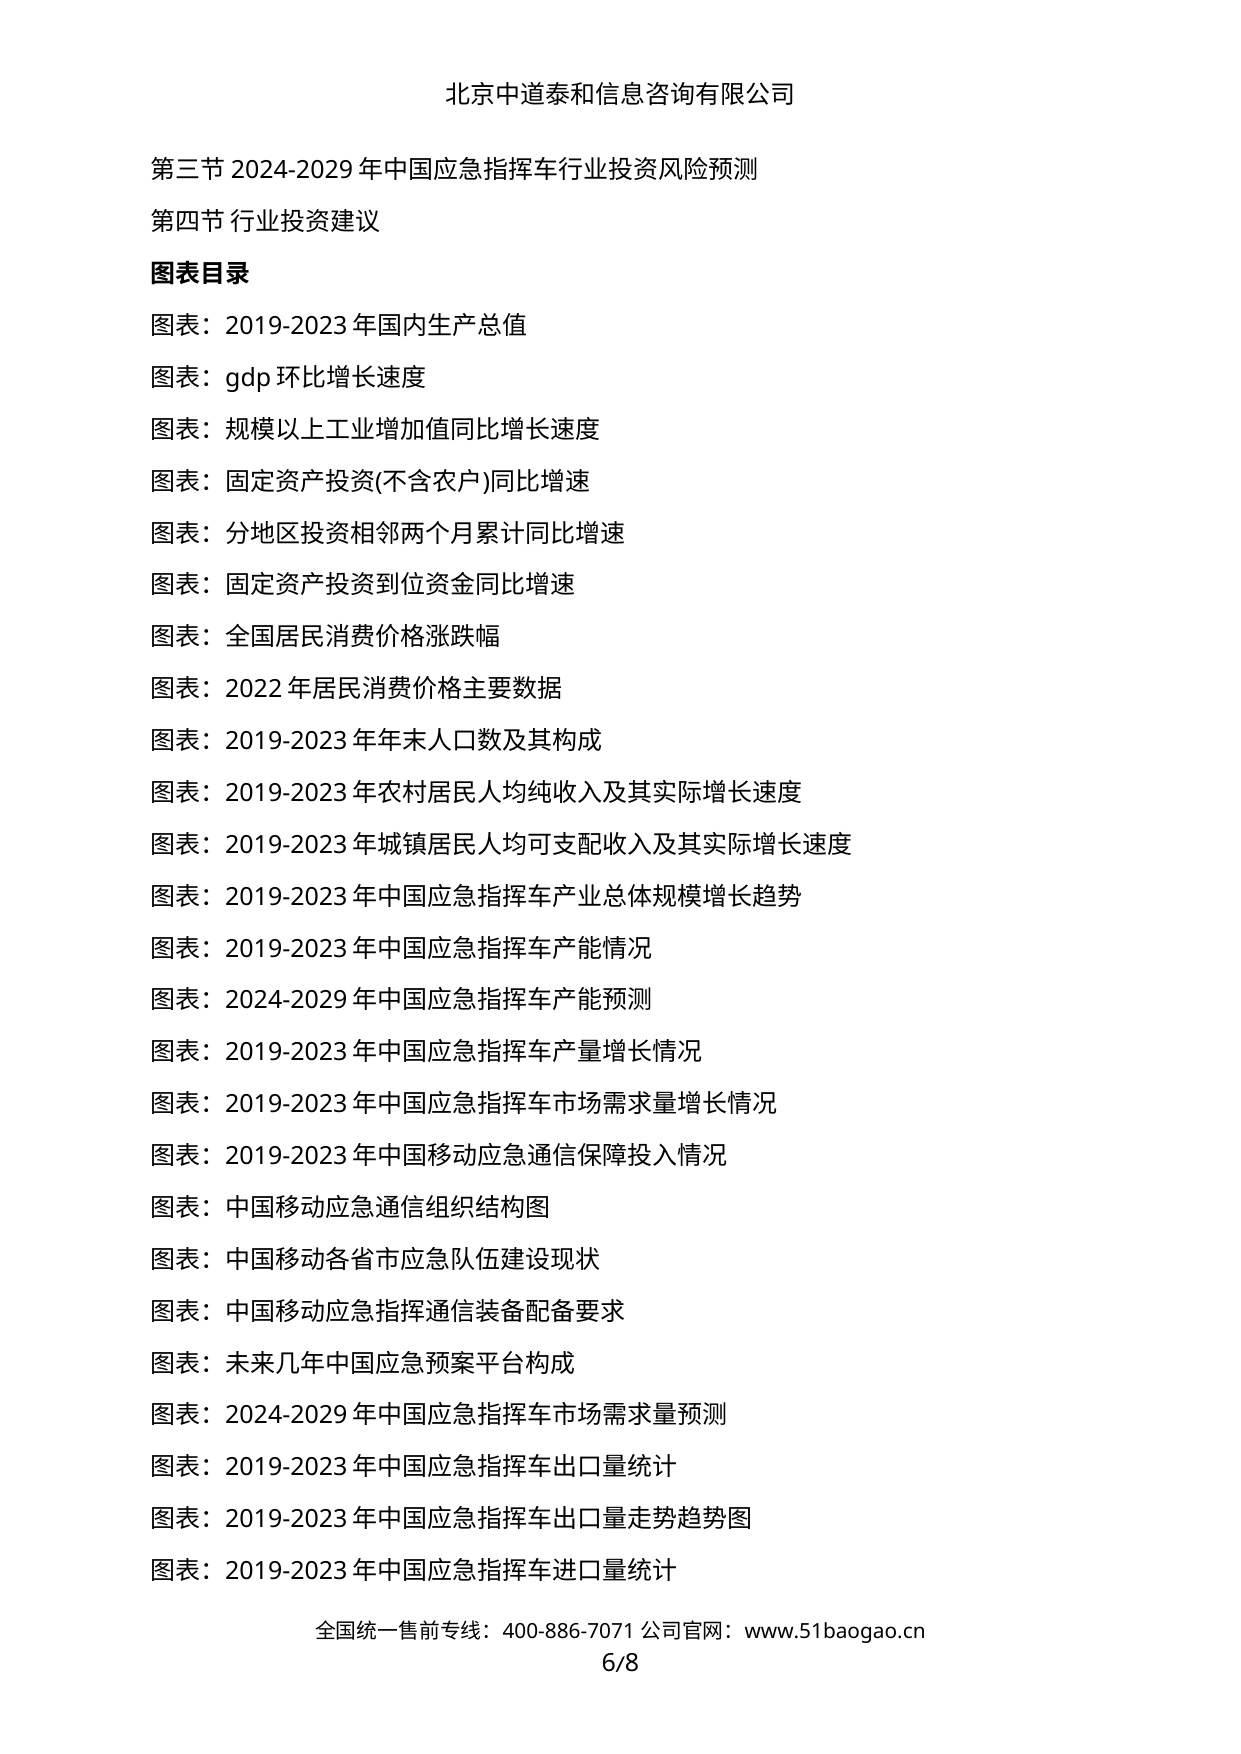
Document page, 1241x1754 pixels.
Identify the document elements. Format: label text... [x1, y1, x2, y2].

text 图表：2019-2023年中国应急指挥车进口量统计 [150, 1551, 1090, 1587]
text 图表：2019-2023年中国应急指挥车市场需求量增长情况 [150, 1084, 1090, 1120]
text 图表：2019-2023年中国应急指挥车产量增长情况 [150, 1032, 1090, 1068]
text 图表：2019-2023年中国应急指挥车产能情况 [150, 928, 1090, 964]
text 图表：2019-2023年年末人口数及其构成 [150, 721, 1090, 757]
text 图表：2019-2023年中国移动应急通信保障投入情况 [150, 1136, 1090, 1172]
text 第四节 行业投资建议 [150, 202, 1090, 238]
text 图表：2024-2029年中国应急指挥车产能预测 [150, 980, 1090, 1016]
text 图表：固定资产投资到位资金同比增速 [150, 565, 1090, 601]
text 图表：2024-2029年中国应急指挥车市场需求量预测 [150, 1395, 1090, 1431]
text 图表：中国移动应急指挥通信装备配备要求 [150, 1291, 1090, 1327]
text 图表：2019-2023年农村居民人均纯收入及其实际增长速度 [150, 772, 1090, 809]
text 图表：规模以上工业增加值同比增长速度 [150, 409, 1090, 446]
text 图表：全国居民消费价格涨跌幅 [150, 617, 1090, 653]
text 图表：2019-2023年中国应急指挥车产业总体规模增长趋势 [150, 876, 1090, 912]
text 图表：中国移动应急通信组织结构图 [150, 1187, 1090, 1224]
text 图表目录 [150, 254, 1090, 290]
text 图表：2019-2023年中国应急指挥车出口量统计 [150, 1447, 1090, 1483]
text 图表：2019-2023年国内生产总值 [150, 306, 1090, 342]
text 图表：中国移动各省市应急队伍建设现状 [150, 1239, 1090, 1276]
text 图表：未来几年中国应急预案平台构成 [150, 1343, 1090, 1379]
text 图表：2019-2023年中国应急指挥车出口量走势趋势图 [150, 1499, 1090, 1535]
text 图表：2022年居民消费价格主要数据 [150, 669, 1090, 705]
text 图表：gdp环比增长速度 [150, 357, 1090, 394]
text 第三节 2024-2029年中国应急指挥车行业投资风险预测 [150, 150, 1090, 186]
text 图表：2019-2023年城镇居民人均可支配收入及其实际增长速度 [150, 824, 1090, 861]
text 图表：固定资产投资(不含农户)同比增速 [150, 461, 1090, 497]
text 图表：分地区投资相邻两个月累计同比增速 [150, 513, 1090, 549]
